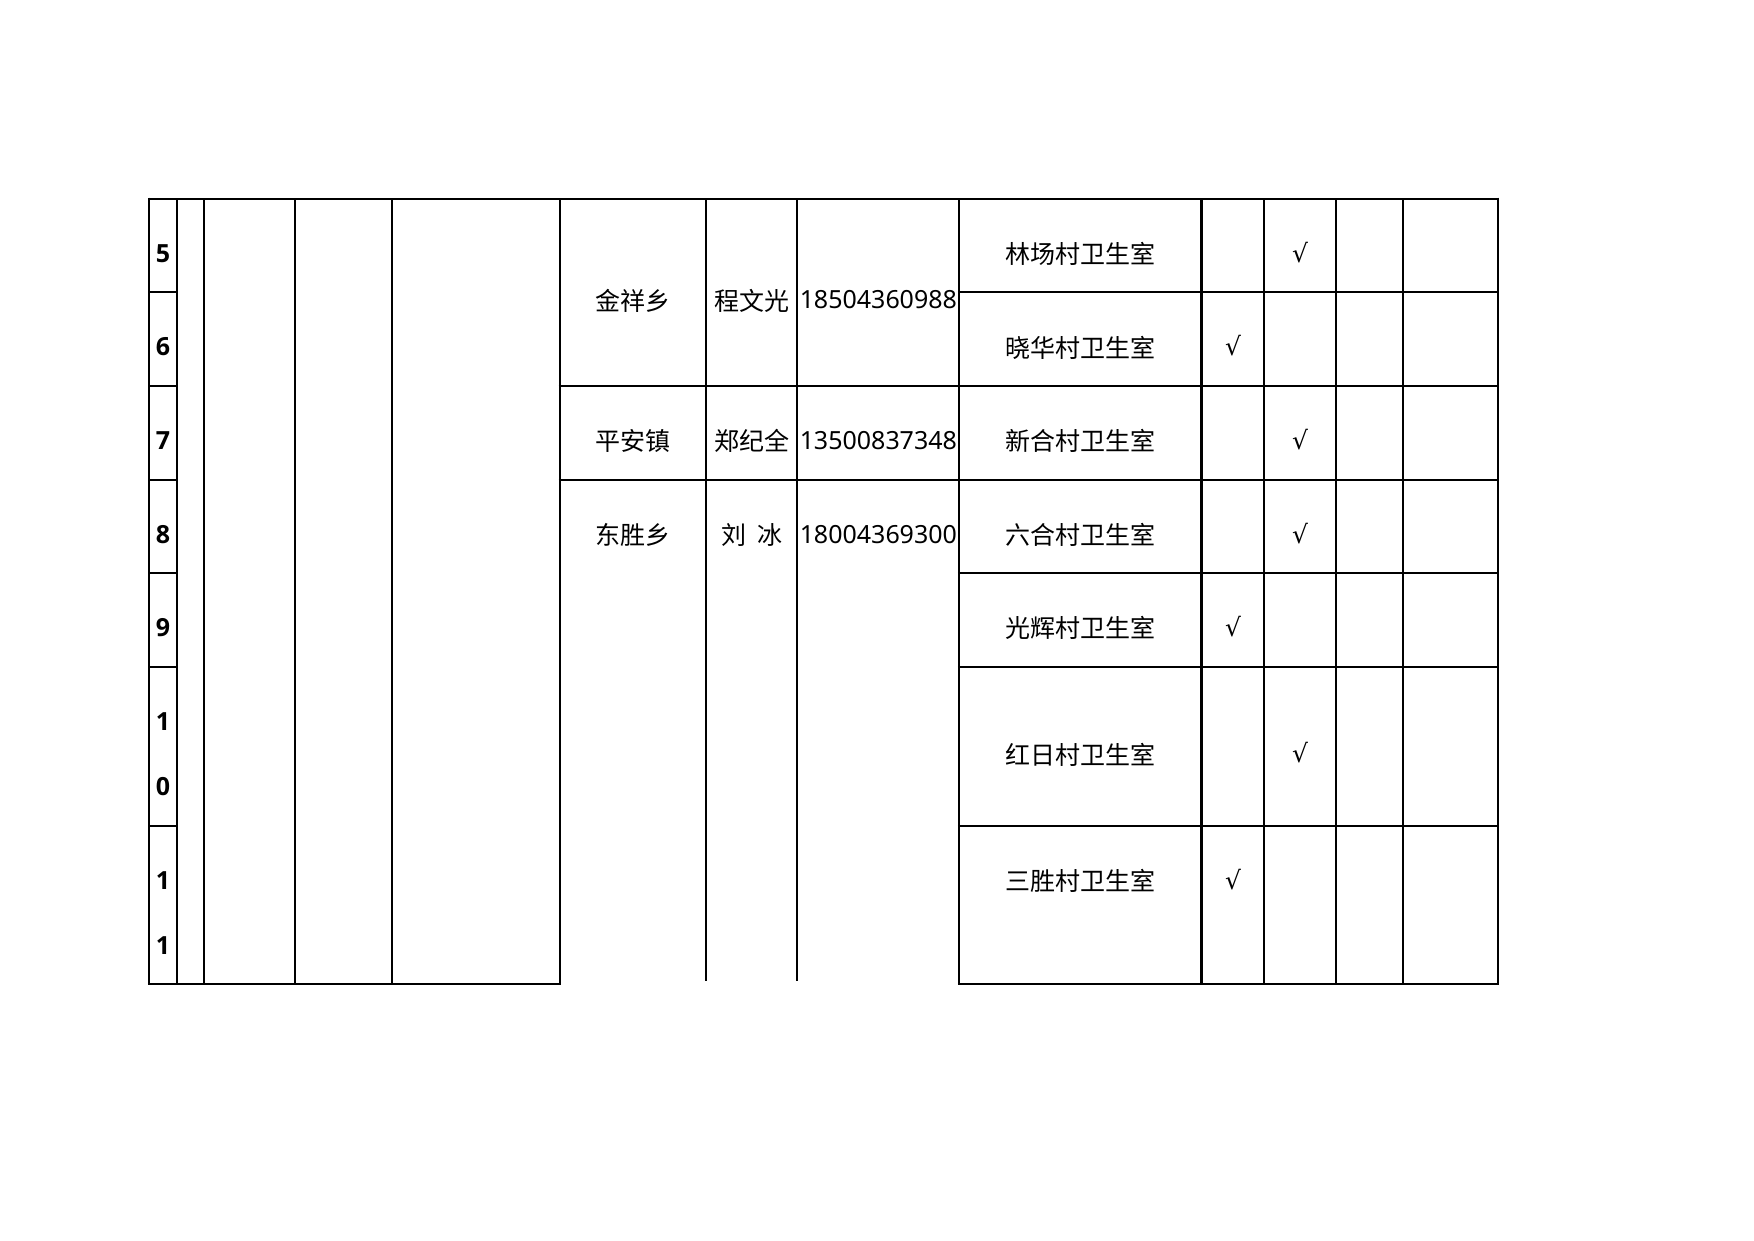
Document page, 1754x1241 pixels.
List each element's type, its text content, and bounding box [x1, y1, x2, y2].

table_cell [1337, 481, 1402, 572]
table_cell [1404, 387, 1497, 478]
table_cell [1203, 200, 1263, 291]
table_cell √ [1265, 387, 1335, 478]
table_cell 18504360988 [798, 200, 958, 385]
table_cell √ [1203, 574, 1263, 666]
table_cell 东胜乡 [561, 481, 706, 983]
table_cell 刘 冰 [706, 481, 797, 983]
table_cell 18004369300 [797, 481, 958, 983]
table_cell √ [1265, 481, 1335, 572]
table_cell [1404, 574, 1497, 666]
table_cell 林场村卫生室 [960, 200, 1200, 291]
table_cell [1265, 574, 1335, 666]
table_cell 6 [150, 293, 176, 385]
table_cell 13500837348 [798, 387, 958, 478]
table_cell √ [1203, 293, 1263, 385]
table_cell [1337, 827, 1402, 983]
table_cell 三胜村卫生室 [960, 827, 1200, 983]
table_cell 红日村卫生室 [960, 668, 1200, 824]
table_cell [1337, 387, 1402, 478]
table_cell 光辉村卫生室 [960, 574, 1200, 666]
table_cell 晓华村卫生室 [960, 293, 1200, 385]
table_cell [1404, 200, 1497, 291]
table_cell 8 [150, 481, 176, 572]
table_cell [1337, 668, 1402, 824]
table_cell 5 [150, 200, 176, 291]
table_cell 7 [150, 387, 176, 478]
table_cell 9 [150, 574, 176, 666]
table_cell 10 [150, 668, 176, 824]
table_cell 金祥乡 [561, 200, 705, 385]
table_cell [1203, 481, 1263, 572]
table_cell √ [1265, 200, 1335, 291]
table_cell [1404, 293, 1497, 385]
table_cell [1404, 481, 1497, 572]
table_cell [1265, 293, 1335, 385]
table_cell [1203, 387, 1263, 478]
table_cell [1337, 200, 1402, 291]
table_cell [1404, 827, 1497, 983]
table_cell 新合村卫生室 [960, 387, 1200, 478]
table_cell [1265, 827, 1335, 983]
table_cell 程文光 [707, 200, 796, 385]
table_cell √ [1203, 827, 1263, 983]
table_cell 平安镇 [561, 387, 705, 478]
table_cell [1404, 668, 1497, 824]
table_cell [1337, 574, 1402, 666]
table_cell 11 [150, 827, 176, 983]
table_cell [1337, 293, 1402, 385]
table_cell √ [1265, 668, 1335, 824]
table_cell 六合村卫生室 [960, 481, 1200, 572]
table_cell [1203, 668, 1263, 824]
table_cell 郑纪全 [707, 387, 796, 478]
